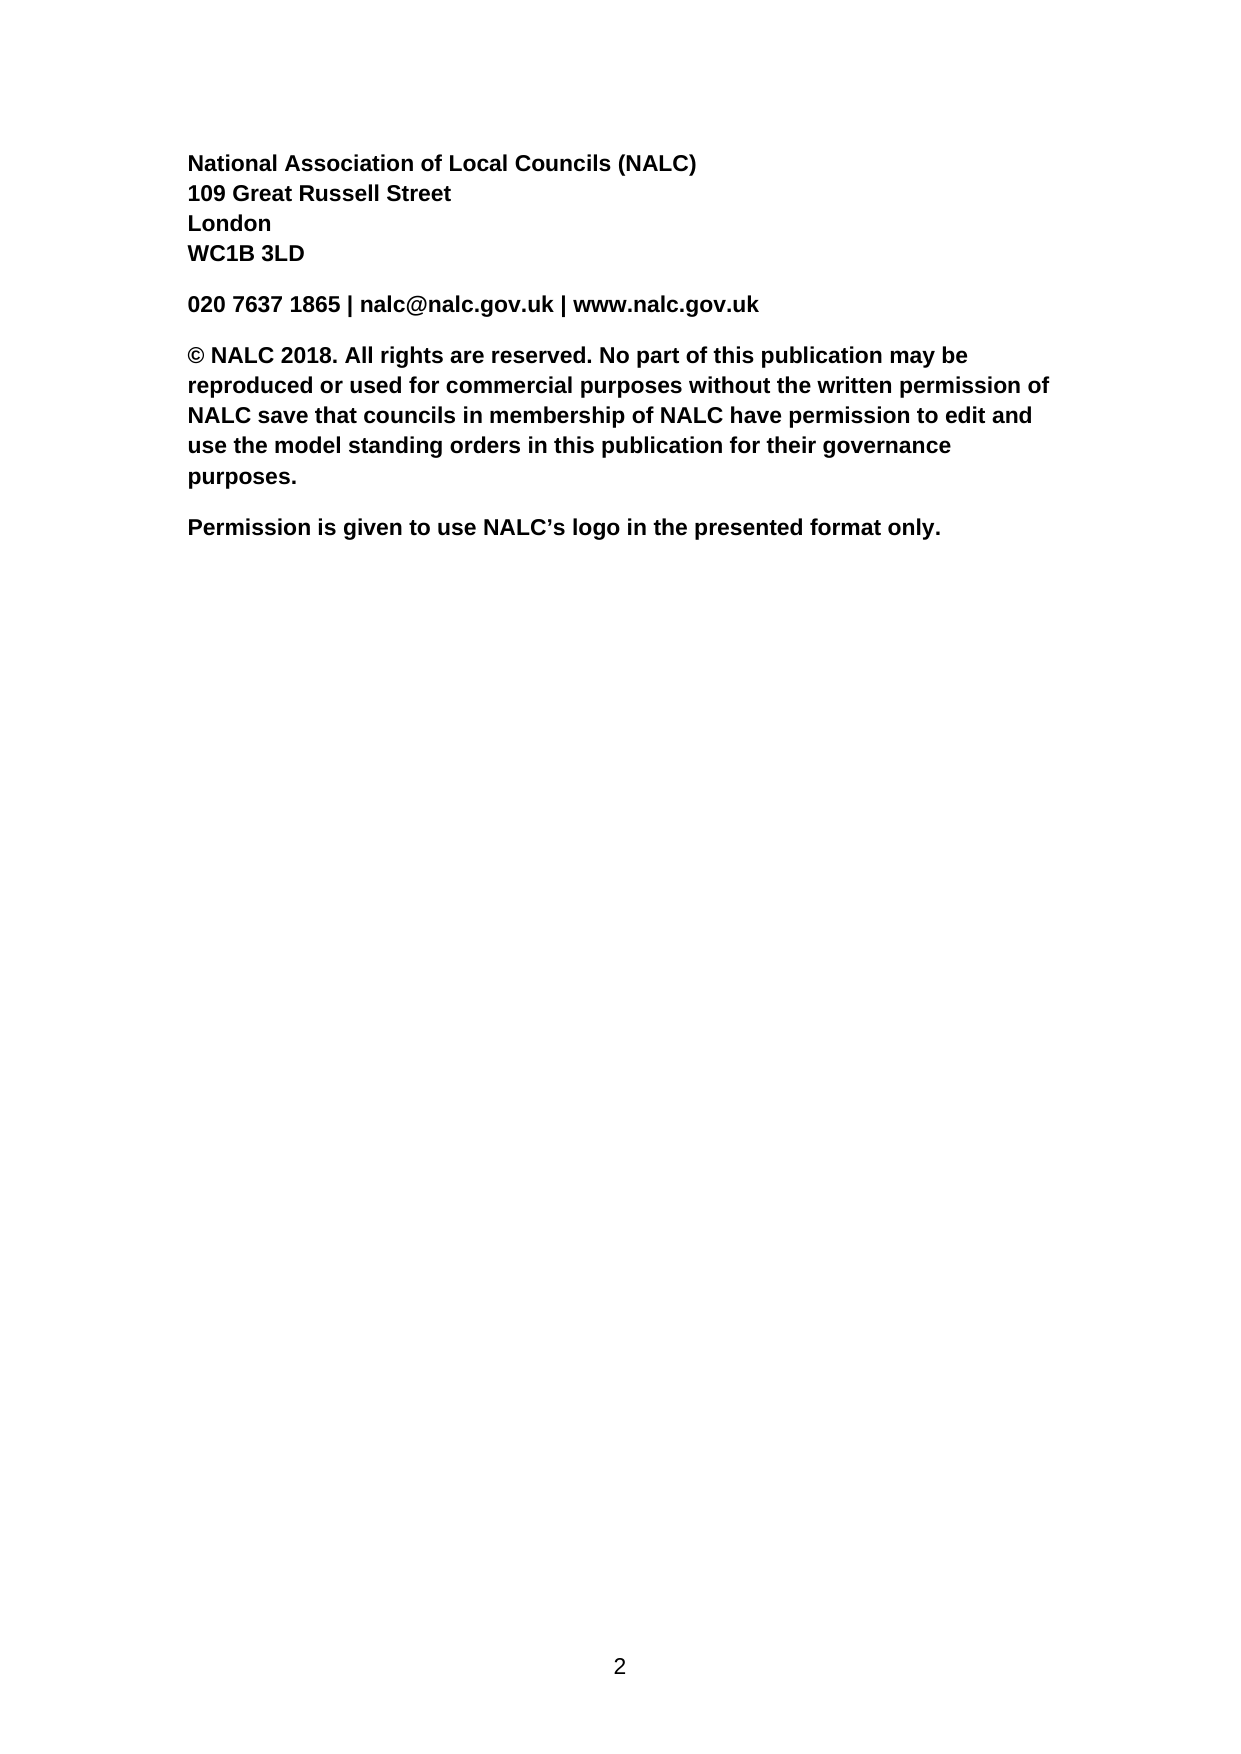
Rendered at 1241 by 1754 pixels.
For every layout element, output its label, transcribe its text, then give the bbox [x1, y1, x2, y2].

subtitle National Association of Local Councils (NALC) 109 Great Russell Street [187, 149, 699, 206]
text Permission is given to use NALC’s logo in the presented format only. [187, 514, 1157, 540]
text © NALC 2018. All rights are reserved. No part of this publication may be reproduced or used for commercial purposes without the written permission of NALC save that councils in membership of NALC have permission to edit and use the model standing orders in this publication for their governance purposes. [187, 342, 1052, 489]
text 020 7637 1865 | nalc@nalc.gov.uk | www.nalc.gov.uk [187, 291, 1157, 317]
text London WC1B 3LD [187, 210, 307, 266]
